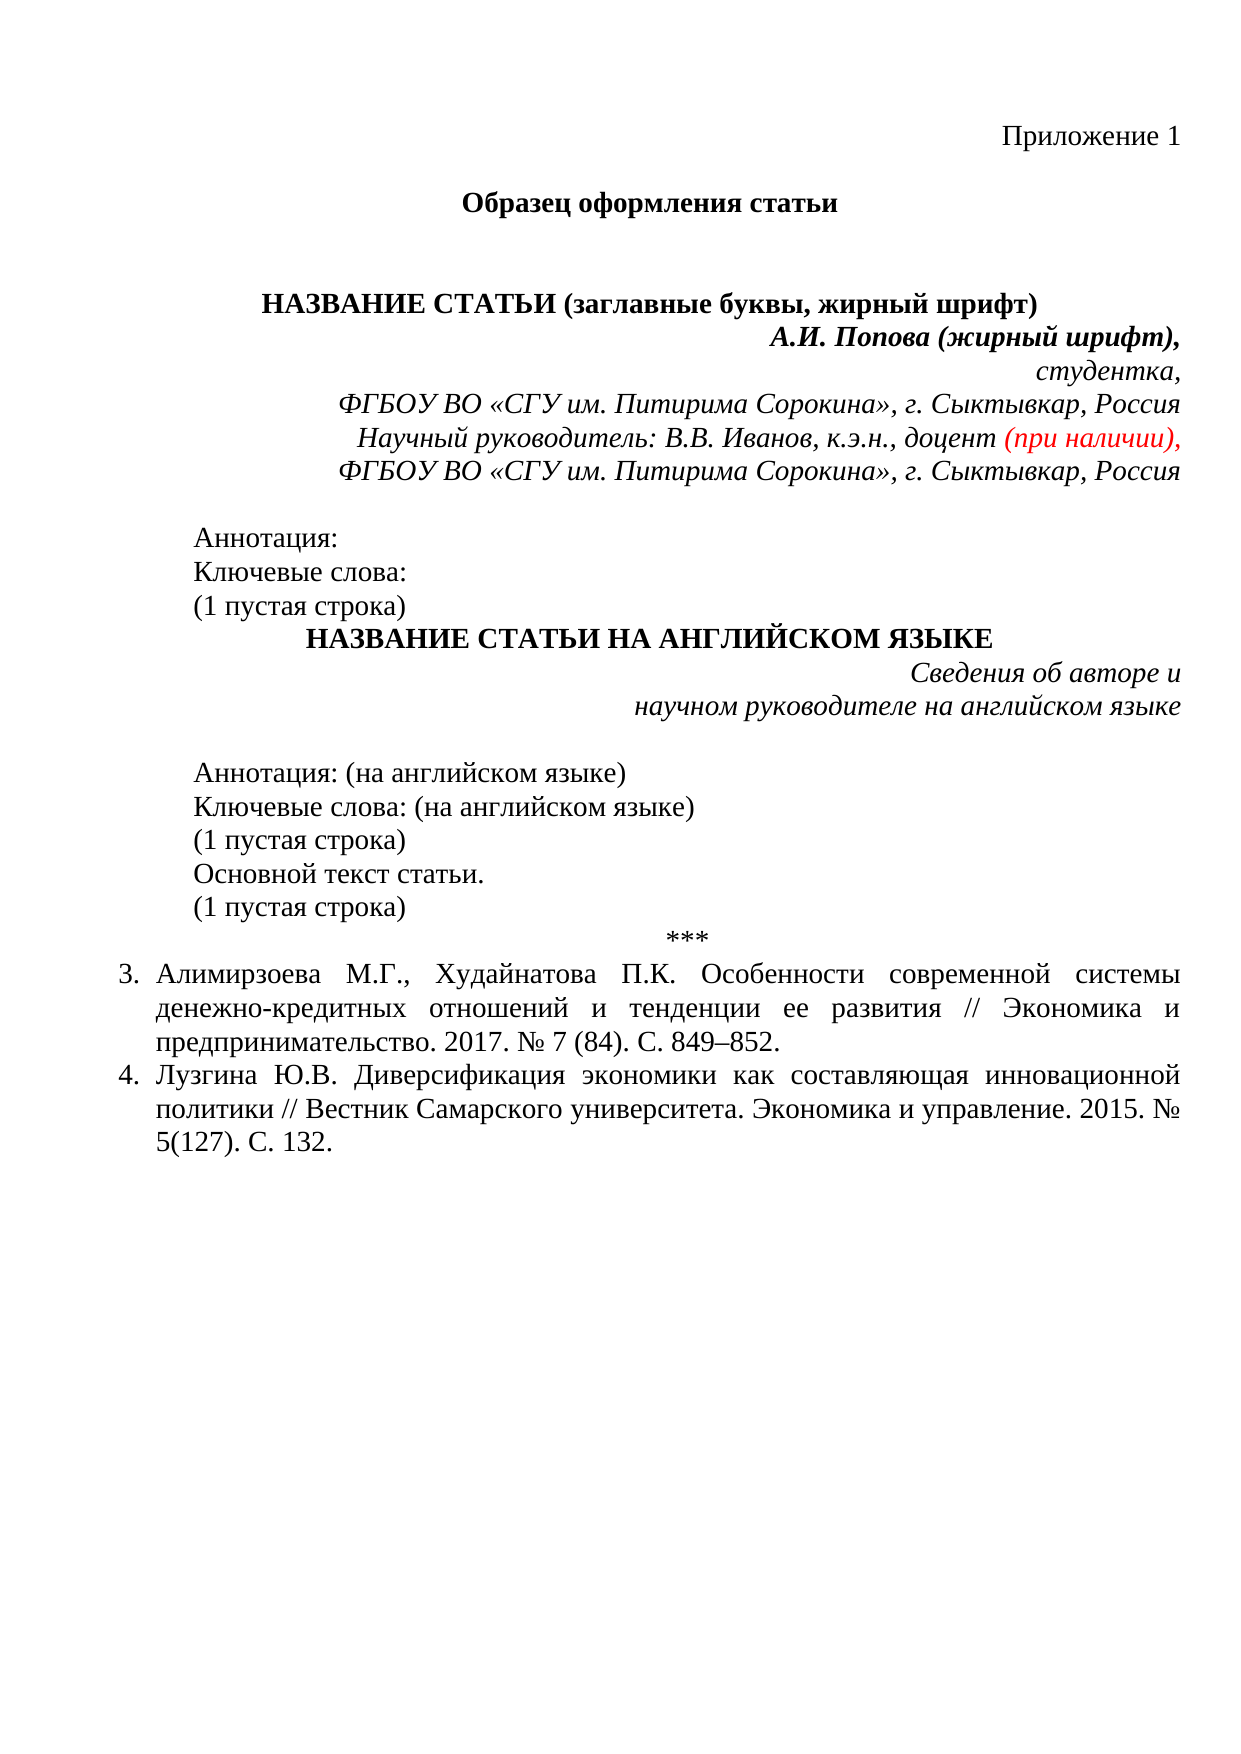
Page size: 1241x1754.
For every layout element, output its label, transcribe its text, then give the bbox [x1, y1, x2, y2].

text Основной текст статьи. [193, 856, 1181, 889]
text ФГБОУ ВО «СГУ им. Питирима Сорокина», г. Сыктывкар, Россия [118, 386, 1181, 420]
text Образец оформления статьи [118, 185, 1181, 219]
text студентка, [118, 353, 1181, 386]
text А.И. Попова (жирный шрифт), [118, 319, 1181, 353]
text (1 пустая строка) [118, 822, 1181, 856]
text Аннотация: (на английском языке) [118, 755, 1181, 789]
text ФГБОУ ВО «СГУ им. Питирима Сорокина», г. Сыктывкар, Россия [118, 453, 1181, 487]
text Приложение 1 [118, 118, 1181, 152]
text НАЗВАНИЕ СТАТЬИ НА АНГЛИЙСКОМ ЯЗЫКЕ [118, 621, 1181, 655]
list Алимирзоева М.Г., Худайнатова П.К. Особенности современной системы денежно-кредитных отношений и тенденции ее развития // Экономика и предпринимательство. 2017. № 7 (84). С. 849–852. [118, 957, 1181, 1057]
text научном руководителе на английском языке [118, 688, 1181, 722]
list Лузгина Ю.В. Диверсификация экономики как составляющая инновационной политики // Вестник Самарского университета. Экономика и управление. 2015. № 5(127). С. 132. [118, 1057, 1181, 1158]
text Ключевые слова: [118, 554, 1181, 588]
text Научный руководитель: В.В. Иванов, к.э.н., доцент (при наличии), [118, 420, 1181, 453]
text Аннотация: [118, 521, 1181, 554]
text (1 пустая строка) [118, 588, 1181, 621]
text Сведения об авторе и [118, 655, 1181, 688]
text *** [118, 923, 1181, 957]
text (1 пустая строка) [118, 889, 1181, 923]
text НАЗВАНИЕ СТАТЬИ (заглавные буквы, жирный шрифт) [118, 286, 1181, 319]
text Ключевые слова: (на английском языке) [118, 789, 1181, 822]
